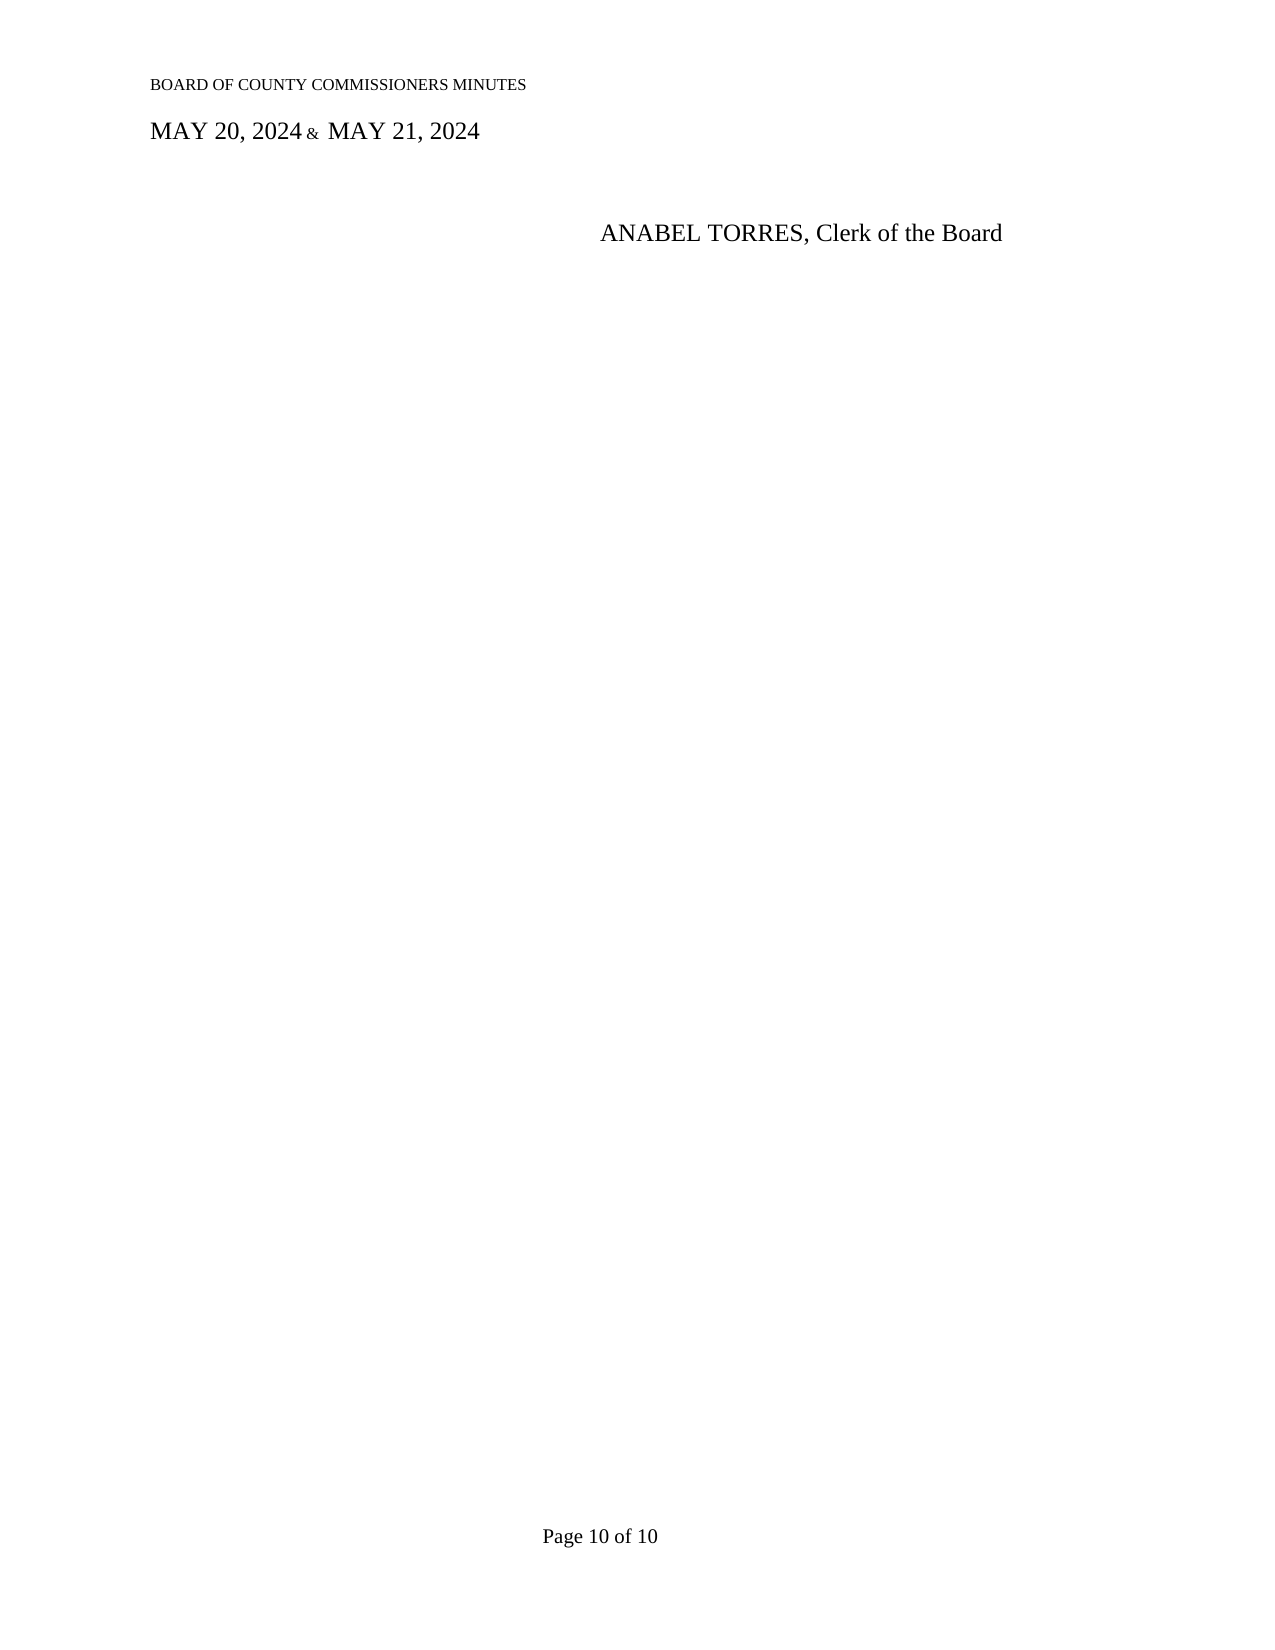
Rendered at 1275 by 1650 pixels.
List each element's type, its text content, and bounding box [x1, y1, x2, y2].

text ANABEL TORRES, Clerk of the Board [150, 218, 1125, 246]
